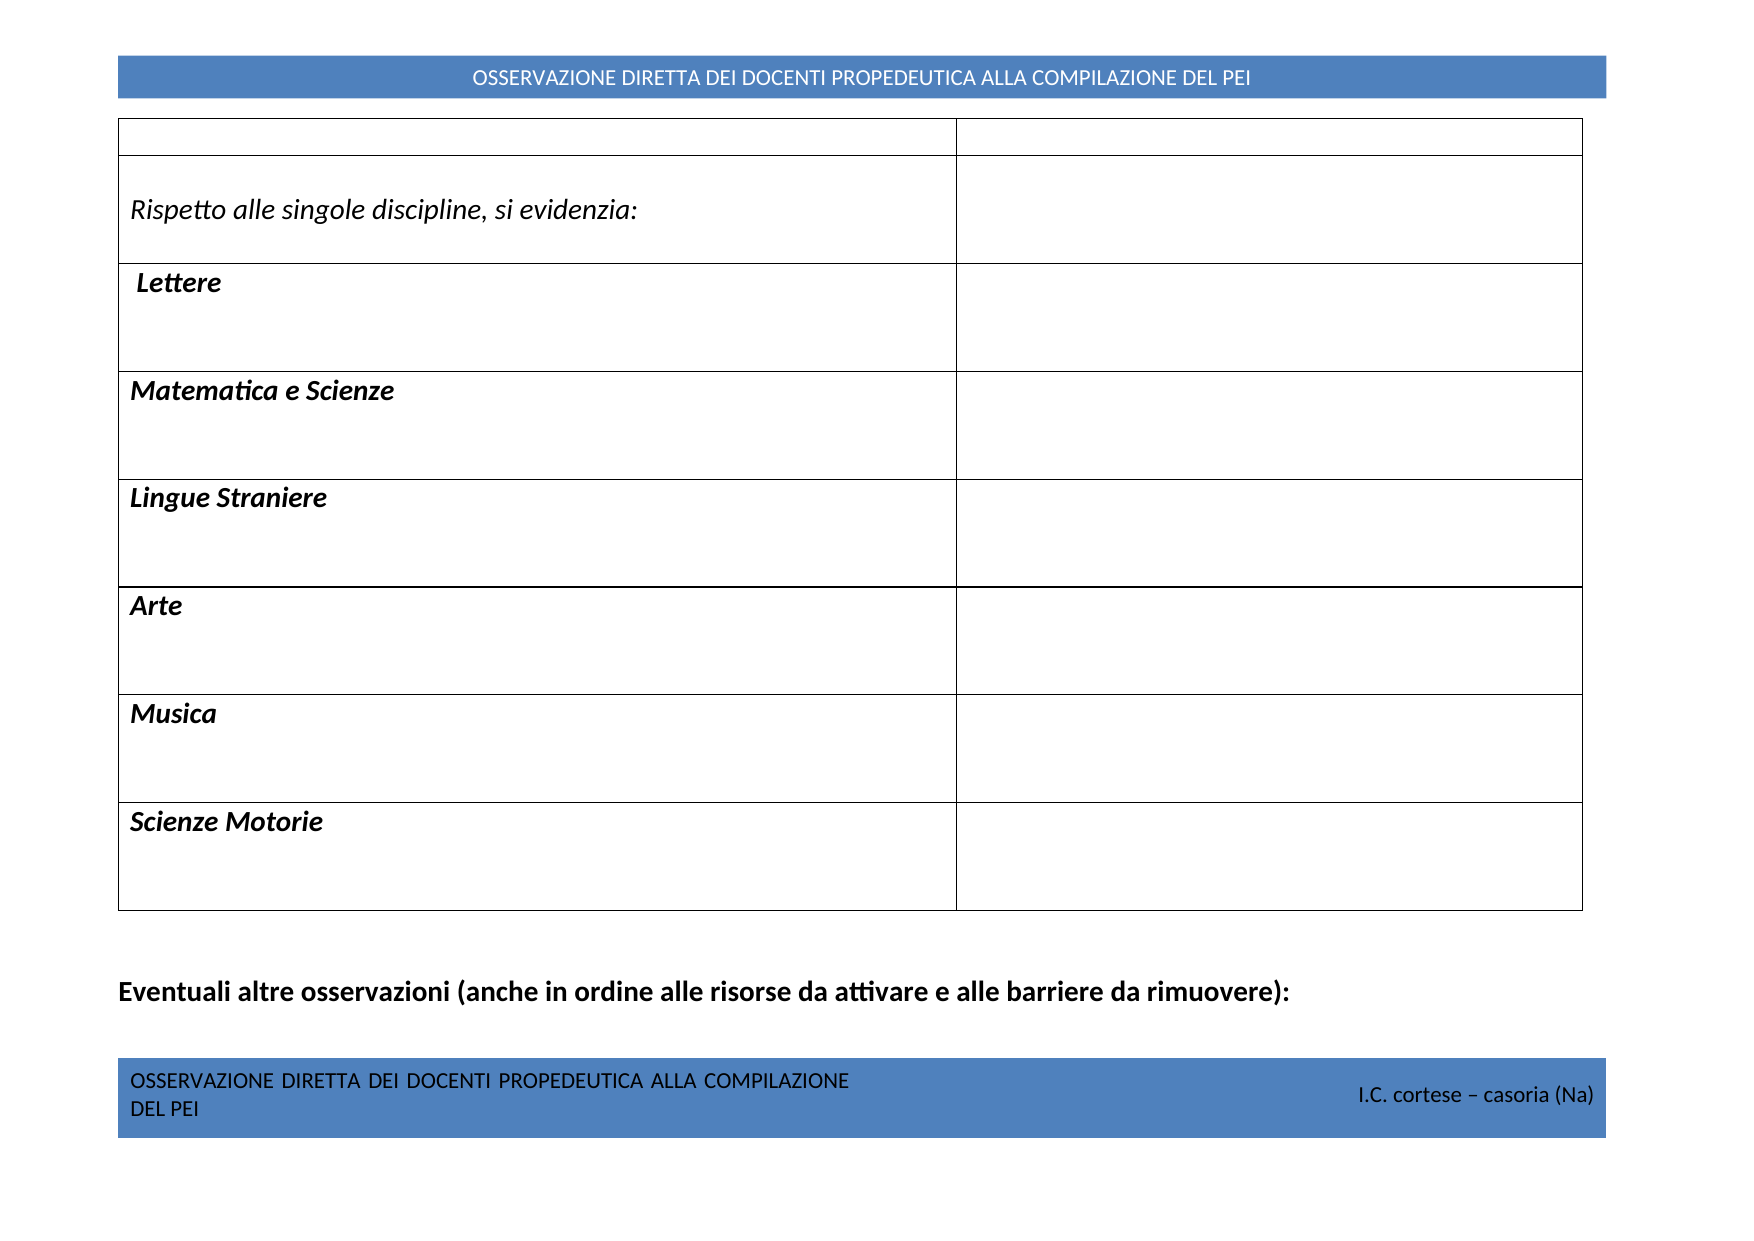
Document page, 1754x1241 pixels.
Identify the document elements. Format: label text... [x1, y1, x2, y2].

table_cell [957, 480, 1582, 586]
table_cell Lettere [119, 264, 956, 371]
table_cell [957, 264, 1582, 371]
table_cell Rispetto alle singole discipline, si evidenzia: [119, 156, 956, 263]
table_cell [957, 156, 1582, 263]
table_cell [957, 695, 1582, 802]
table_cell Arte [119, 588, 956, 694]
table_cell Scienze Motorie [119, 803, 956, 910]
text Eventuali altre osservazioni (anche in ordine alle risorse da attivare e alle barriere da rimuovere): [118, 973, 1606, 1009]
table_cell Lingue Straniere [119, 480, 956, 586]
table_cell Matematica e Scienze [119, 372, 956, 478]
table_cell [957, 803, 1582, 910]
table_cell [957, 119, 1582, 155]
table_cell [957, 588, 1582, 694]
table_cell Musica [119, 695, 956, 802]
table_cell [119, 119, 956, 155]
table_cell [957, 372, 1582, 478]
